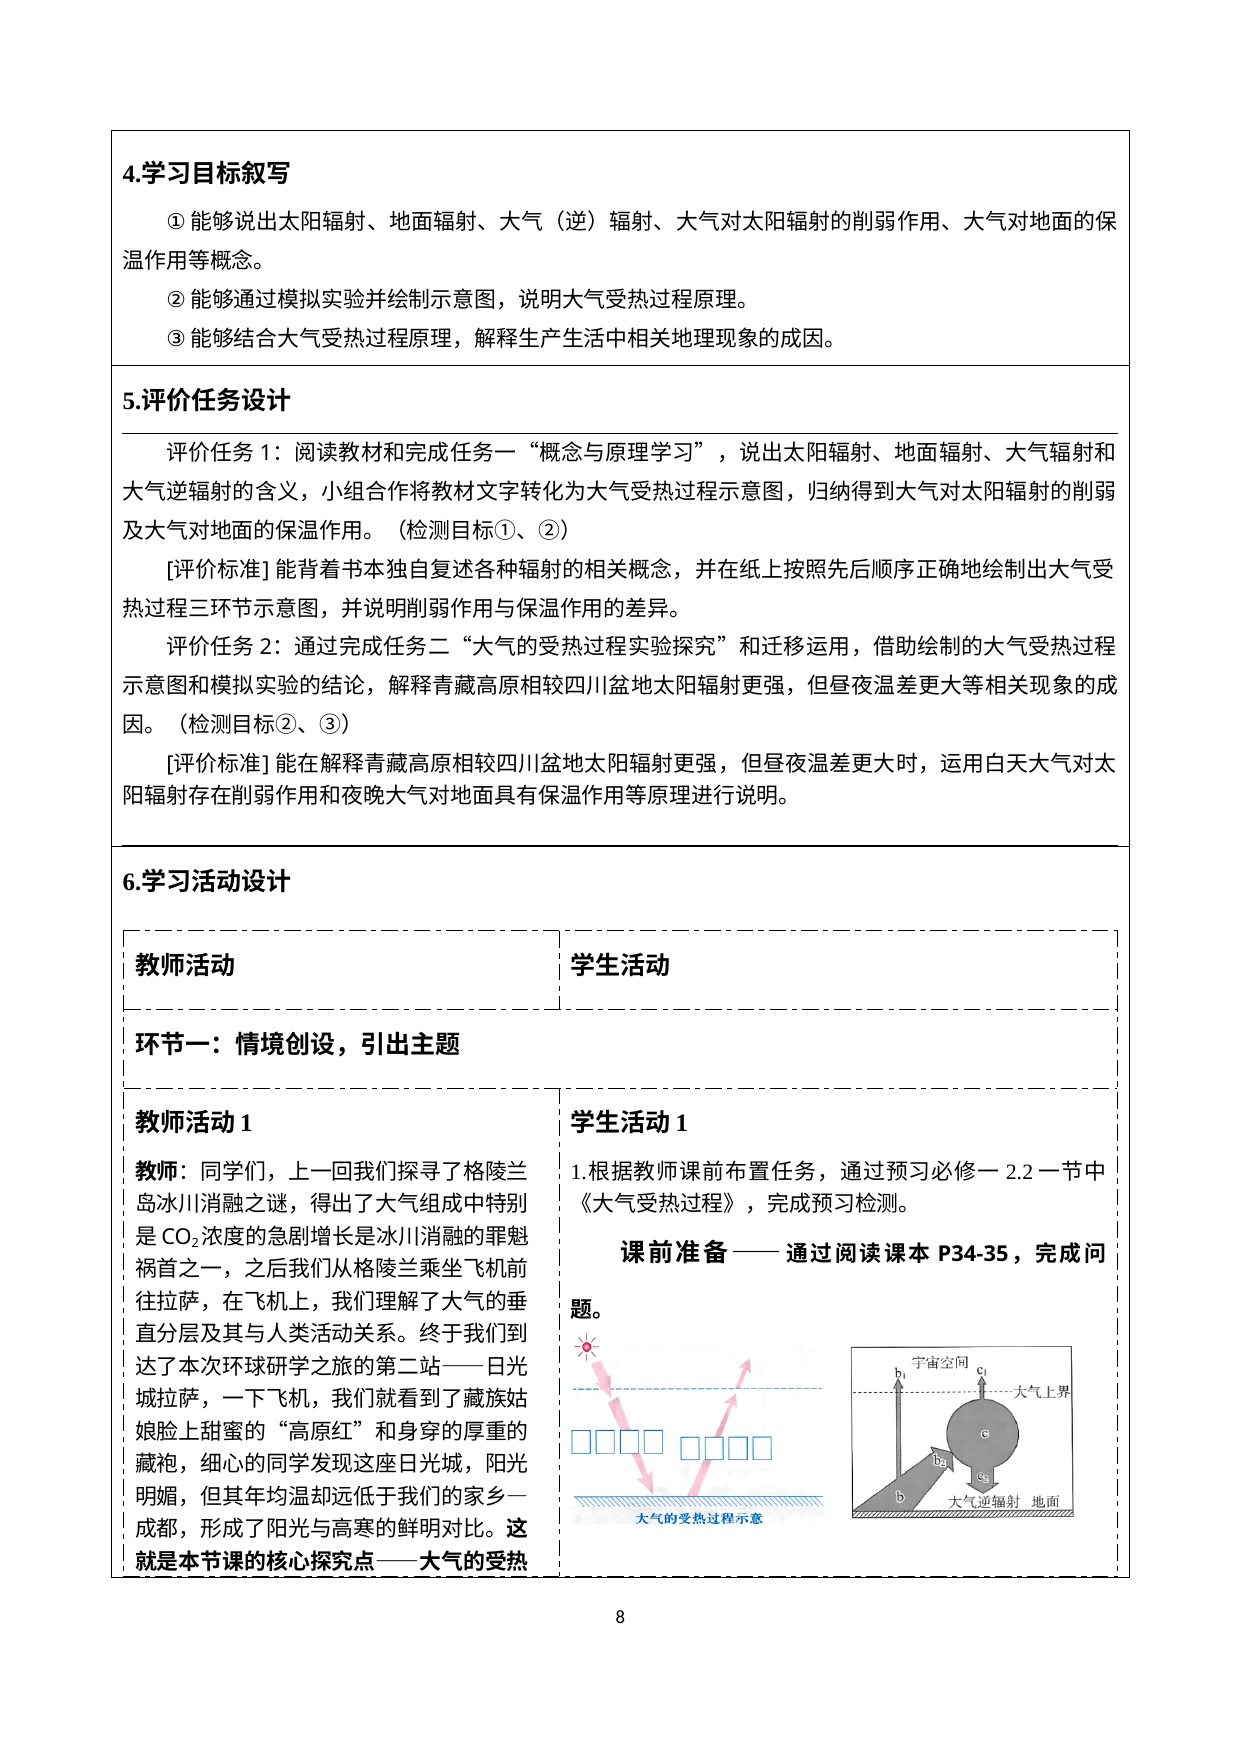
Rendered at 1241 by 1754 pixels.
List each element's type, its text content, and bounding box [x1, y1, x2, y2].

picture [830, 1332, 1094, 1529]
table_cell 4.学习目标叙写 ①能够说出太阳辐射、地面辐射、大气（逆）辐射、大气对太阳辐射的削弱作用、大气对地面的保温作用等概念。 ②能够通过模拟实验并绘制示意图，说明大气受热过程原理。 ③能够结合大气受热过程原理，解释生产生活中相关地理现象的成因。 [112, 131, 1129, 365]
table_cell 6.学习活动设计 [112, 847, 1129, 1577]
table_cell 5.评价任务设计 评价任务1：阅读教材和完成任务一“概念与原理学习”，说出太阳辐射、地面辐射、大气辐射和大气逆辐射的含义，小组合作将教材文字转化为大气受热过程示意图，归纳得到大气对太阳辐射的削弱及大气对地面的保温作用。（检测目标①、②） [评价标准] 能背着书本独自复述各种辐射的相关概念，并在纸上按照先后顺序正确地绘制出大气受热过程三环节示意图，并说明削弱作用与保温作用的差异。 评价任务2：通过完成任务二“大气的受热过程实验探究”和迁移运用，借助绘制的大气受热过程示意图和模拟实验的结论，解释青藏高原相较四川盆地太阳辐射更强，但昼夜温差更大等相关现象的成因。（检测目标②、③） [评价标准] 能在解释青藏高原相较四川盆地太阳辐射更强，但昼夜温差更大时，运用白天大气对太阳辐射存在削弱作用和夜晚大气对地面具有保温作用等原理进行说明。 [112, 366, 1129, 846]
